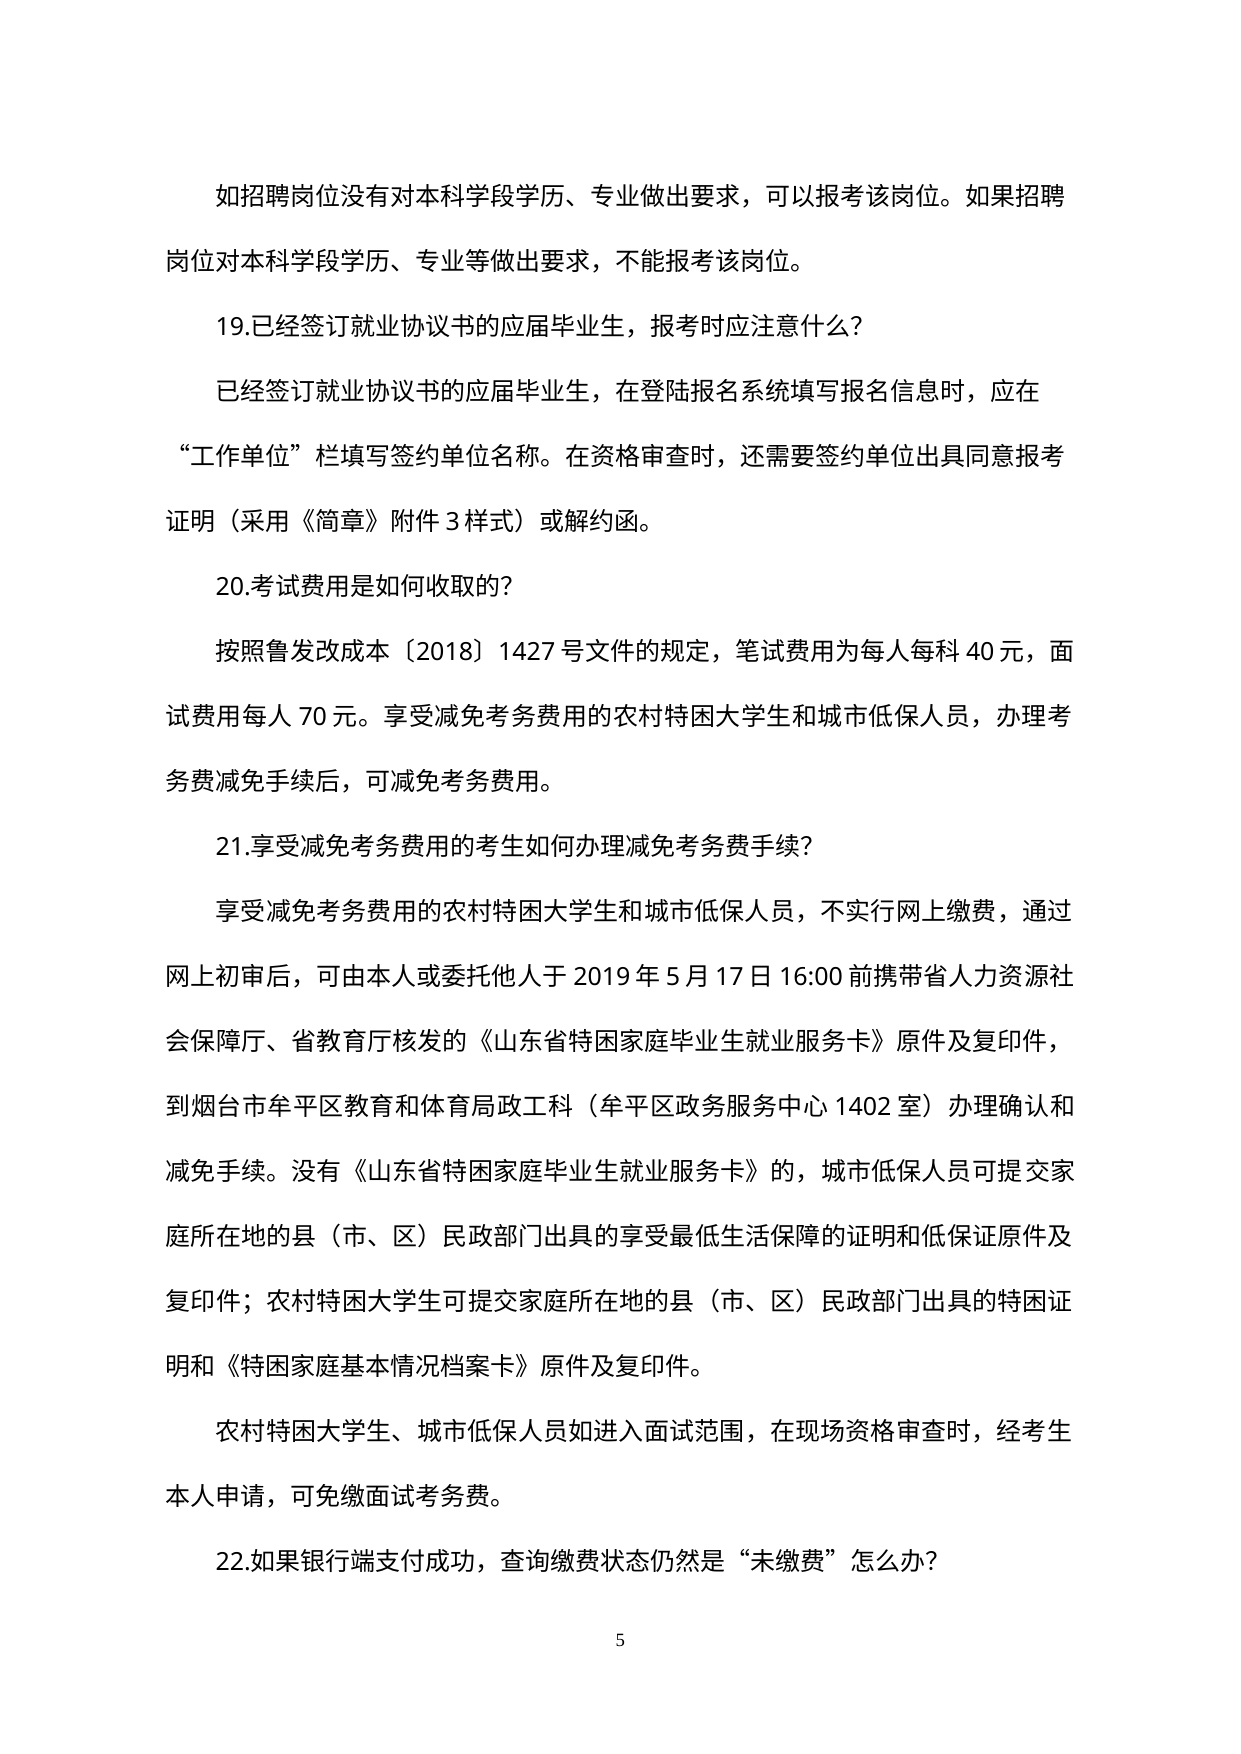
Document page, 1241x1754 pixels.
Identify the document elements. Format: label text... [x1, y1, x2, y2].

text 享受减免考务费用的农村特困大学生和城市低保人员，不实行网上缴费，通过网上初审后，可由本人或委托他人于2019年5月17日16:00前携带省人力资源社会保障厅、省教育厅核发的《山东省特困家庭毕业生就业服务卡》原件及复印件，到烟台市牟平区教育和体育局政工科（牟平区政务服务中心1402室）办理确认和减免手续。没有《山东省特困家庭毕业生就业服务卡》的，城市低保人员可提交家庭所在地的县（市、区）民政部门出具的享受最低生活保障的证明和低保证原件及复印件；农村特困大学生可提交家庭所在地的县（市、区）民政部门出具的特困证明和《特困家庭基本情况档案卡》原件及复印件。 [165, 877, 1075, 1397]
text 农村特困大学生、城市低保人员如进入面试范围，在现场资格审查时，经考生本人申请，可免缴面试考务费。 [165, 1397, 1075, 1527]
text 已经签订就业协议书的应届毕业生，在登陆报名系统填写报名信息时，应在“工作单位”栏填写签约单位名称。在资格审查时，还需要签约单位出具同意报考证明（采用《简章》附件3样式）或解约函。 [165, 357, 1075, 552]
text 20.考试费用是如何收取的？ [165, 552, 1075, 617]
text 22.如果银行端支付成功，查询缴费状态仍然是“未缴费”怎么办？ [165, 1527, 1075, 1592]
text 如招聘岗位没有对本科学段学历、专业做出要求，可以报考该岗位。如果招聘岗位对本科学段学历、专业等做出要求，不能报考该岗位。 [165, 162, 1075, 292]
text 19.已经签订就业协议书的应届毕业生，报考时应注意什么？ [165, 292, 1075, 357]
text 21.享受减免考务费用的考生如何办理减免考务费手续？ [165, 812, 1075, 877]
text 按照鲁发改成本〔2018〕1427号文件的规定，笔试费用为每人每科40元，面试费用每人70元。享受减免考务费用的农村特困大学生和城市低保人员，办理考务费减免手续后，可减免考务费用。 [165, 617, 1075, 812]
